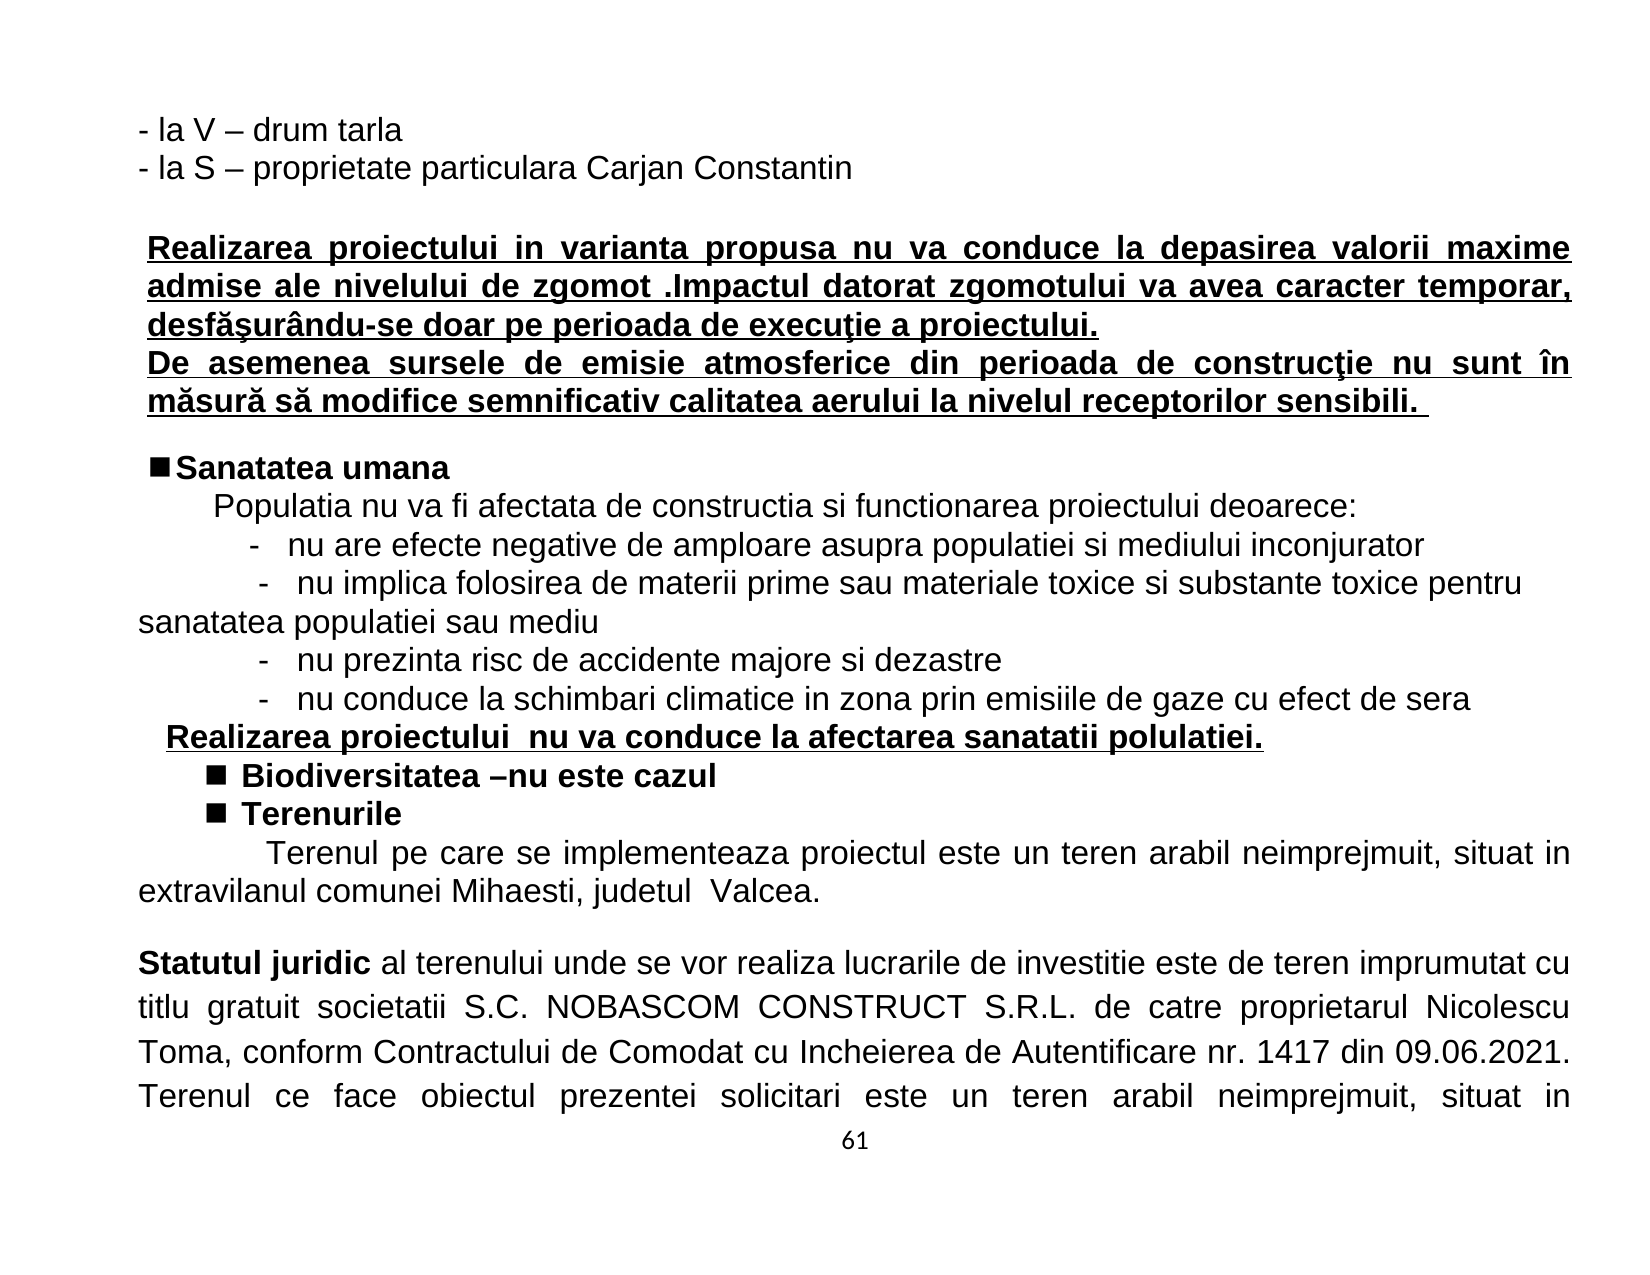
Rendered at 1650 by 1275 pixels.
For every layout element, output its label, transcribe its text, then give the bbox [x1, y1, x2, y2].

text Realizarea proiectului in varianta propusa nu va conduce la depasirea valorii maxime admise ale nivelului de zgomot .Impactul datorat zgomotului va avea caracter temporar, desfăşurându-se doar pe perioada de execuţie a proiectului. [147, 302, 1572, 343]
text Populatia nu va fi afectata de constructia si functionarea proiectului deoarece: [213, 487, 1572, 525]
list Sanatatea umana [147, 448, 1572, 487]
text - la S – proprietate particulara Carjan Constantin [138, 149, 1572, 187]
list Terenurile [203, 794, 1572, 833]
text De asemenea sursele de emisie atmosferice din perioada de construcţie nu sunt în măsură să modifice semnificativ calitatea aerului la nivelul receptorilor sensibili. [147, 378, 1572, 420]
text - nu conduce la schimbari climatice in zona prin emisiile de gaze cu efect de sera [138, 679, 1572, 717]
text Terenul pe care se implementeaza proiectul este un teren arabil neimprejmuit, situat in extravilanul comunei Mihaesti, judetul Valcea. [138, 833, 1572, 909]
text - nu implica folosirea de materii prime sau materiale toxice si substante toxice pentru sanatatea populatiei sau mediu [138, 563, 1572, 640]
text Realizarea proiectului in varianta propusa nu va conduce la depasirea valorii maxime admise ale nivelului de zgomot .Impactul datorat zgomotului va avea caracter temporar, desfăşurându-se doar pe perioada de execuţie a proiectului. [147, 263, 1572, 300]
text - nu are efecte negative de amploare asupra populatiei si mediului inconjurator [138, 525, 1572, 563]
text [138, 943, 1572, 1114]
text Realizarea proiectului in varianta propusa nu va conduce la depasirea valorii maxime admise ale nivelului de zgomot .Impactul datorat zgomotului va avea caracter temporar, desfăşurându-se doar pe perioada de execuţie a proiectului. [147, 228, 1572, 261]
list Biodiversitatea –nu este cazul [203, 756, 1572, 794]
text - nu prezinta risc de accidente majore si dezastre [138, 640, 1572, 679]
text De asemenea sursele de emisie atmosferice din perioada de construcţie nu sunt în măsură să modifice semnificativ calitatea aerului la nivelul receptorilor sensibili. [147, 343, 1572, 377]
text Realizarea proiectului nu va conduce la afectarea sanatatii polulatiei. [138, 717, 1572, 756]
text - la V – drum tarla [138, 110, 1572, 149]
